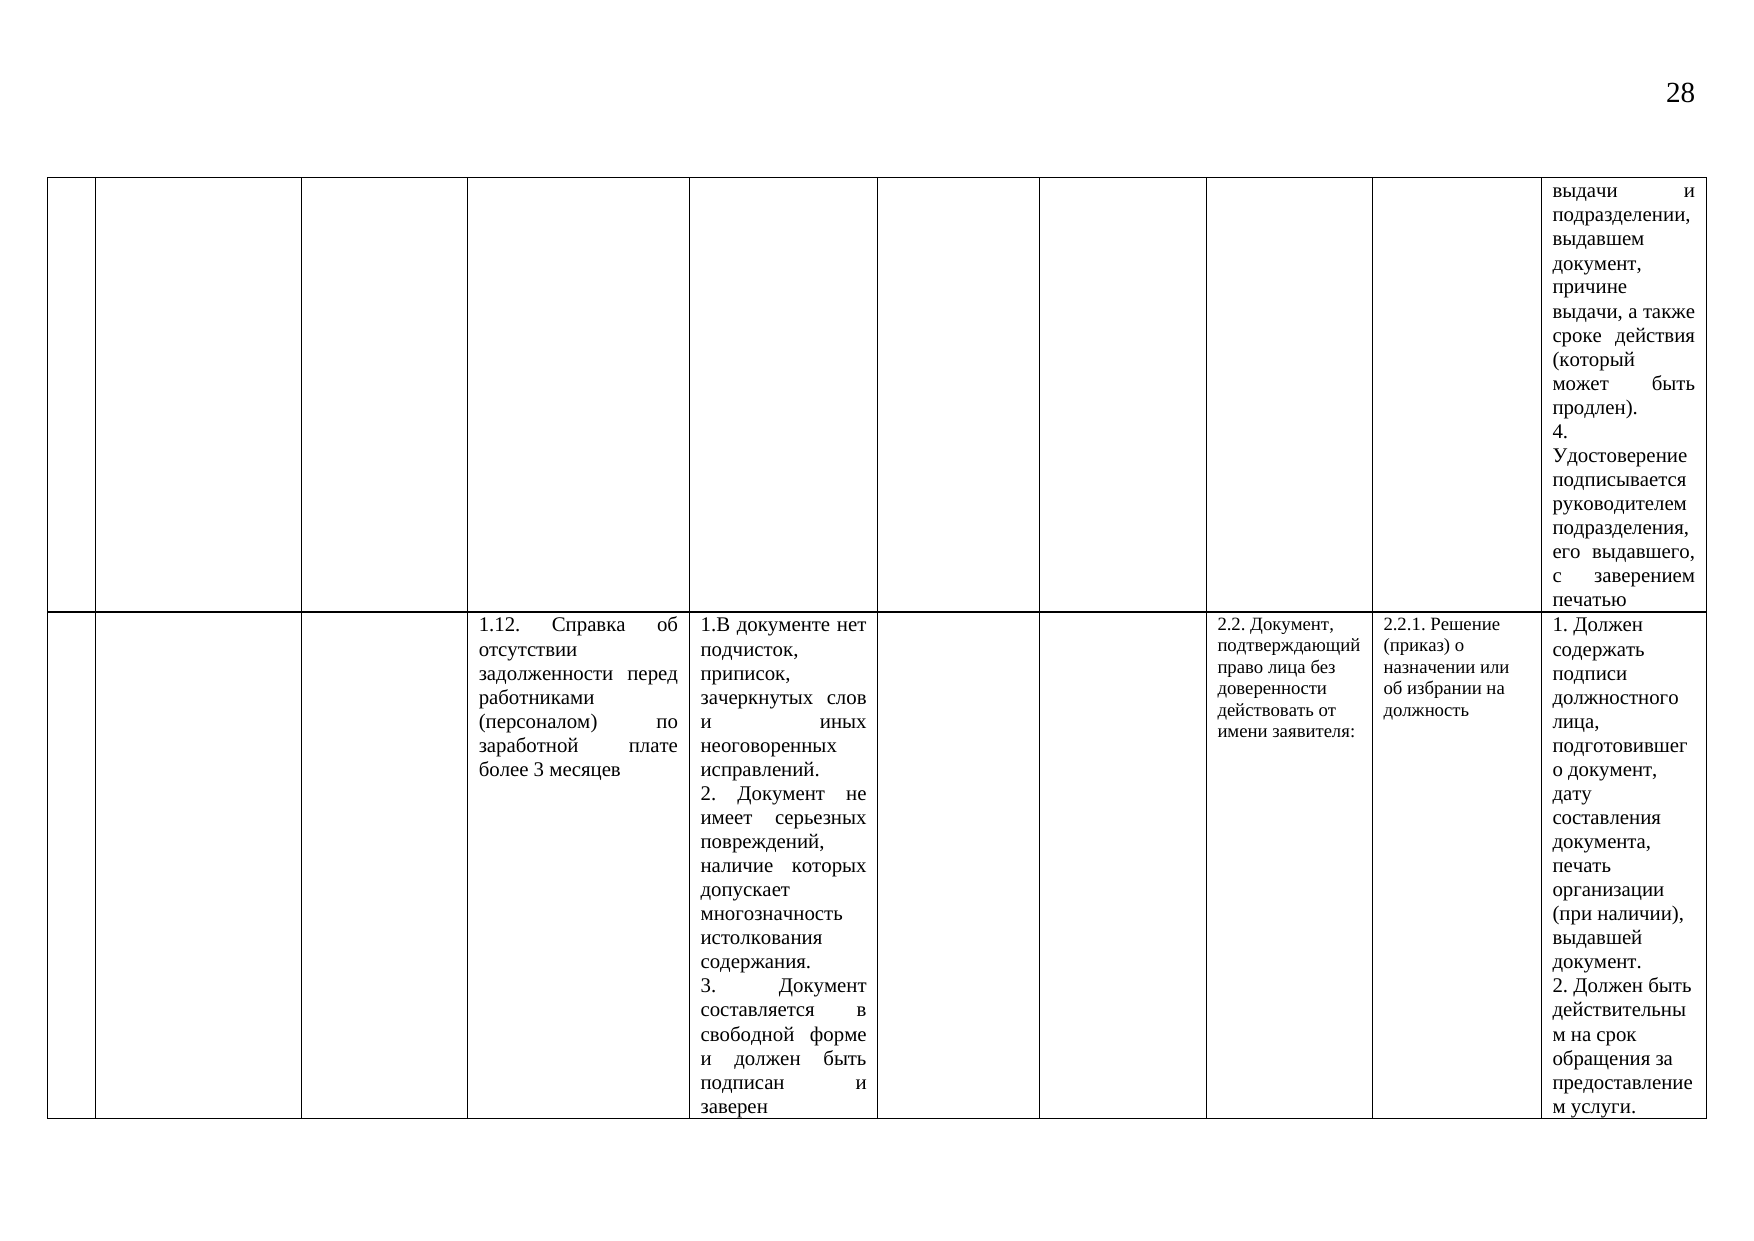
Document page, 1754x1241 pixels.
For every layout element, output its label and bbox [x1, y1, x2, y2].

table_cell [468, 178, 689, 611]
table_cell [878, 613, 1039, 1118]
table_cell [1040, 613, 1206, 1118]
table_cell [302, 613, 467, 1118]
table_cell [1542, 178, 1706, 611]
table_cell [48, 178, 95, 611]
table_cell [1373, 613, 1541, 1118]
table_cell [1040, 178, 1206, 611]
table_cell [878, 178, 1039, 611]
table_cell [1207, 613, 1372, 1118]
table_cell [468, 613, 689, 1118]
table_cell [690, 613, 877, 1118]
table_cell [1542, 613, 1706, 1118]
table_cell [48, 613, 95, 1118]
table_cell [1207, 178, 1372, 611]
table_cell [1373, 178, 1541, 611]
table_cell [690, 178, 877, 611]
table_cell [96, 178, 301, 611]
table_cell [96, 613, 301, 1118]
table_cell [302, 178, 467, 611]
